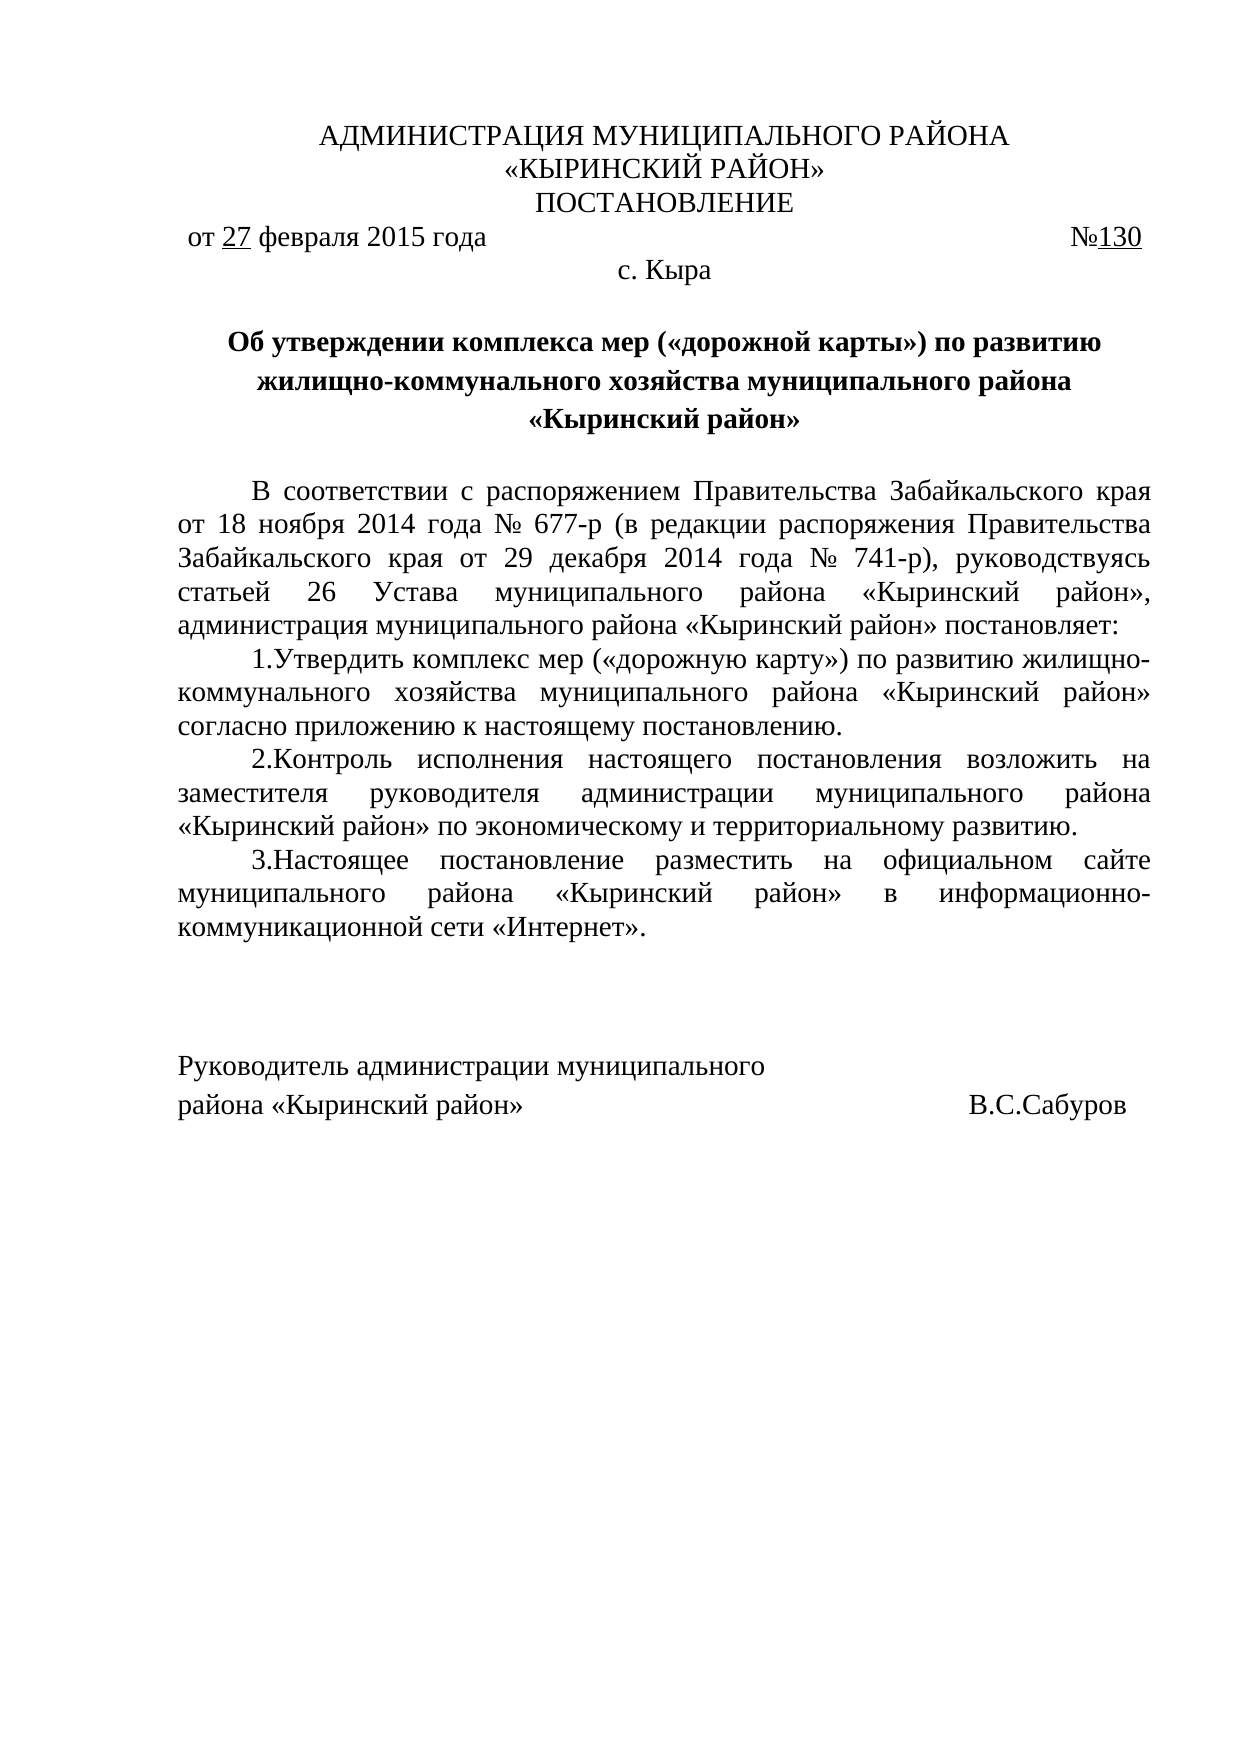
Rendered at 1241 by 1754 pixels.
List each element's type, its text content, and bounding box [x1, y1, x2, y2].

text Об утверждении комплекса мер («дорожной карты») по развитию жилищно-коммунального хозяйства муниципального района «Кыринский район» [177, 324, 1152, 435]
text от 27 февраля 2015 года №130 [177, 219, 1152, 252]
text АДМИНИСТРАЦИЯ МУНИЦИПАЛЬНОГО РАЙОНА [177, 118, 1152, 152]
text ПОСТАНОВЛЕНИЕ [177, 185, 1152, 219]
text 2.Контроль исполнения настоящего постановления возложить на заместителя руководителя администрации муниципального района «Кыринский район» по экономическому и территориальному развитию. [177, 741, 1152, 842]
text 1.Утвердить комплекс мер («дорожную карту») по развитию жилищно-коммунального хозяйства муниципального района «Кыринский район» согласно приложению к настоящему постановлению. [177, 641, 1152, 741]
text с. Кыра [177, 252, 1152, 286]
text В соответствии с распоряжением Правительства Забайкальского края от 18 ноября 2014 года № 677-р (в редакции распоряжения Правительства Забайкальского края от 29 декабря 2014 года № 741-р), руководствуясь статьей 26 Устава муниципального района «Кыринский район», администрация муниципального района «Кыринский район» постановляет: [177, 473, 1152, 641]
text Руководитель администрации муниципального [177, 1048, 1152, 1082]
text 3.Настоящее постановление разместить на официальном сайте муниципального района «Кыринский район» в информационно-коммуникационной сети «Интернет». [177, 842, 1152, 943]
text района «Кыринский район» В.С.Сабуров [177, 1087, 1152, 1120]
text «КЫРИНСКИЙ РАЙОН» [177, 152, 1152, 185]
